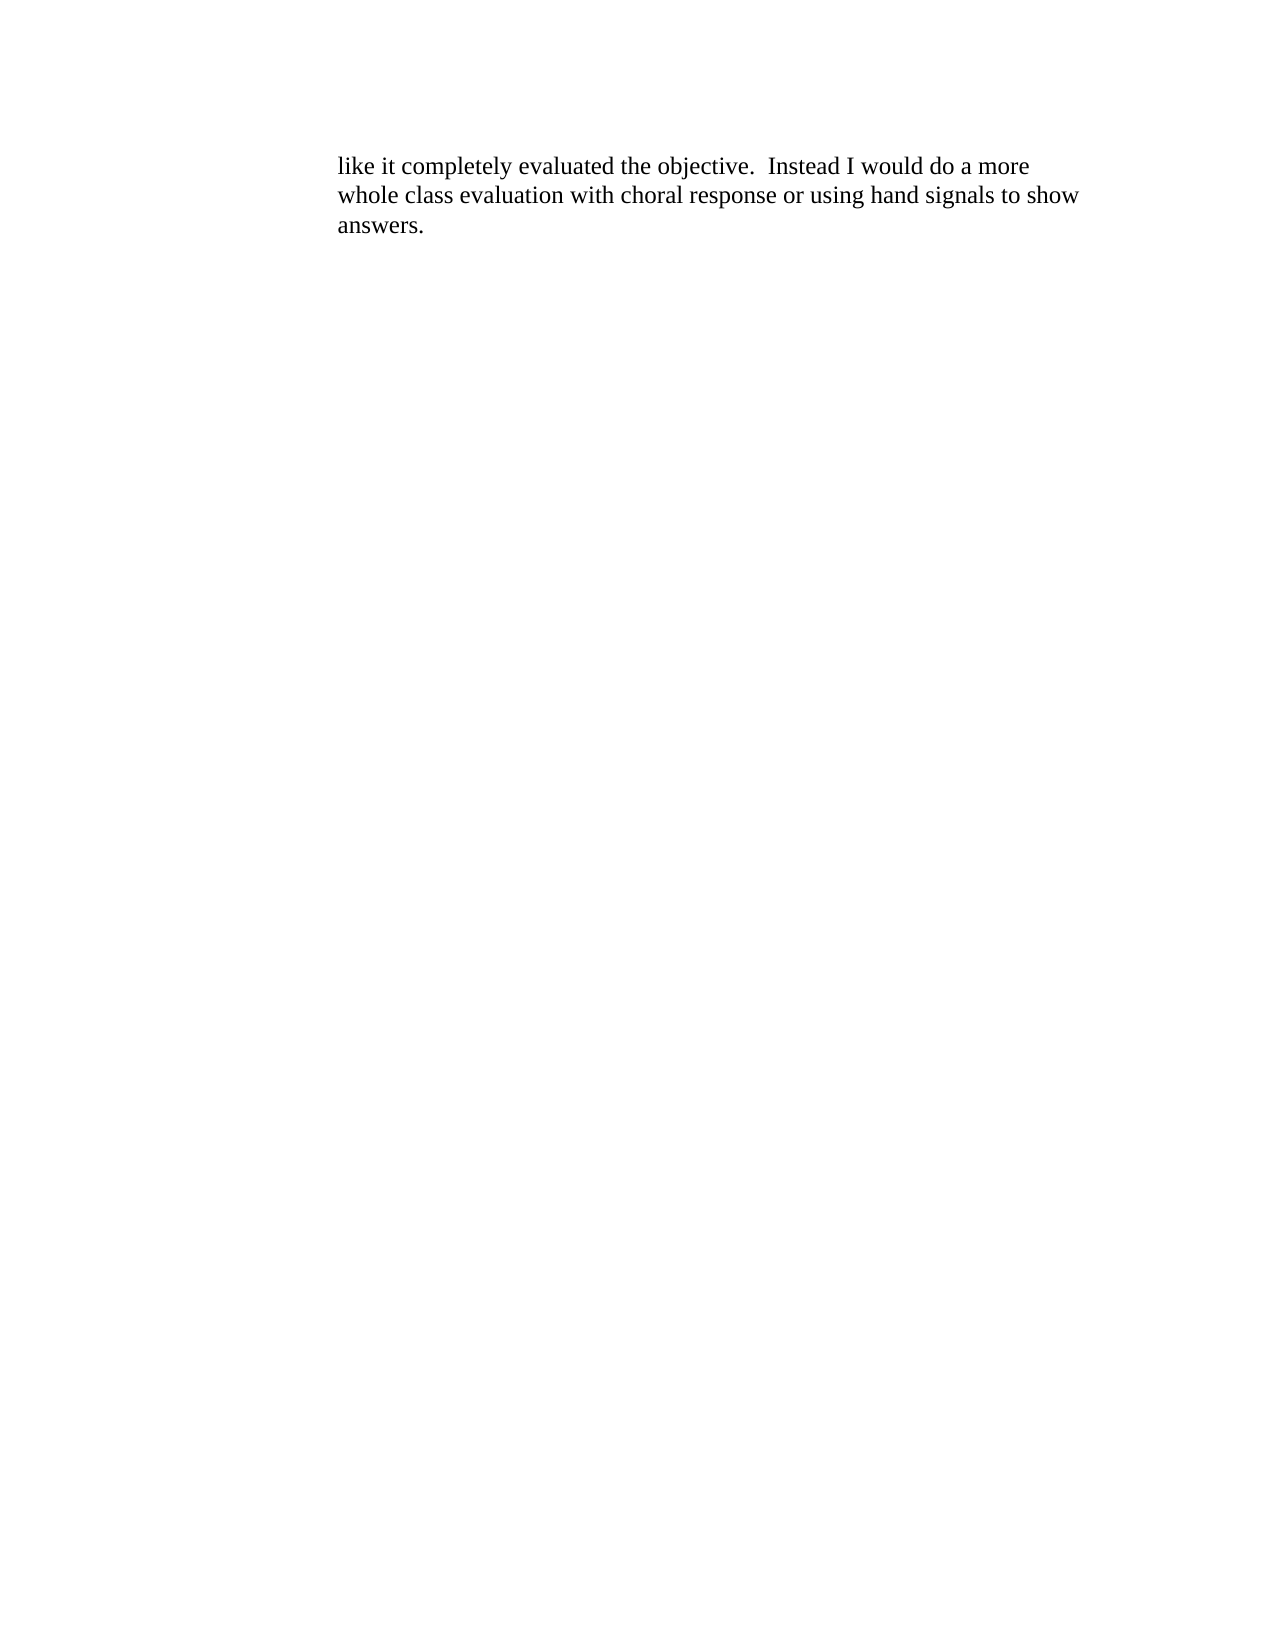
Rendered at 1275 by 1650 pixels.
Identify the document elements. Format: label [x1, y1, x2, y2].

text [337, 150, 1087, 239]
